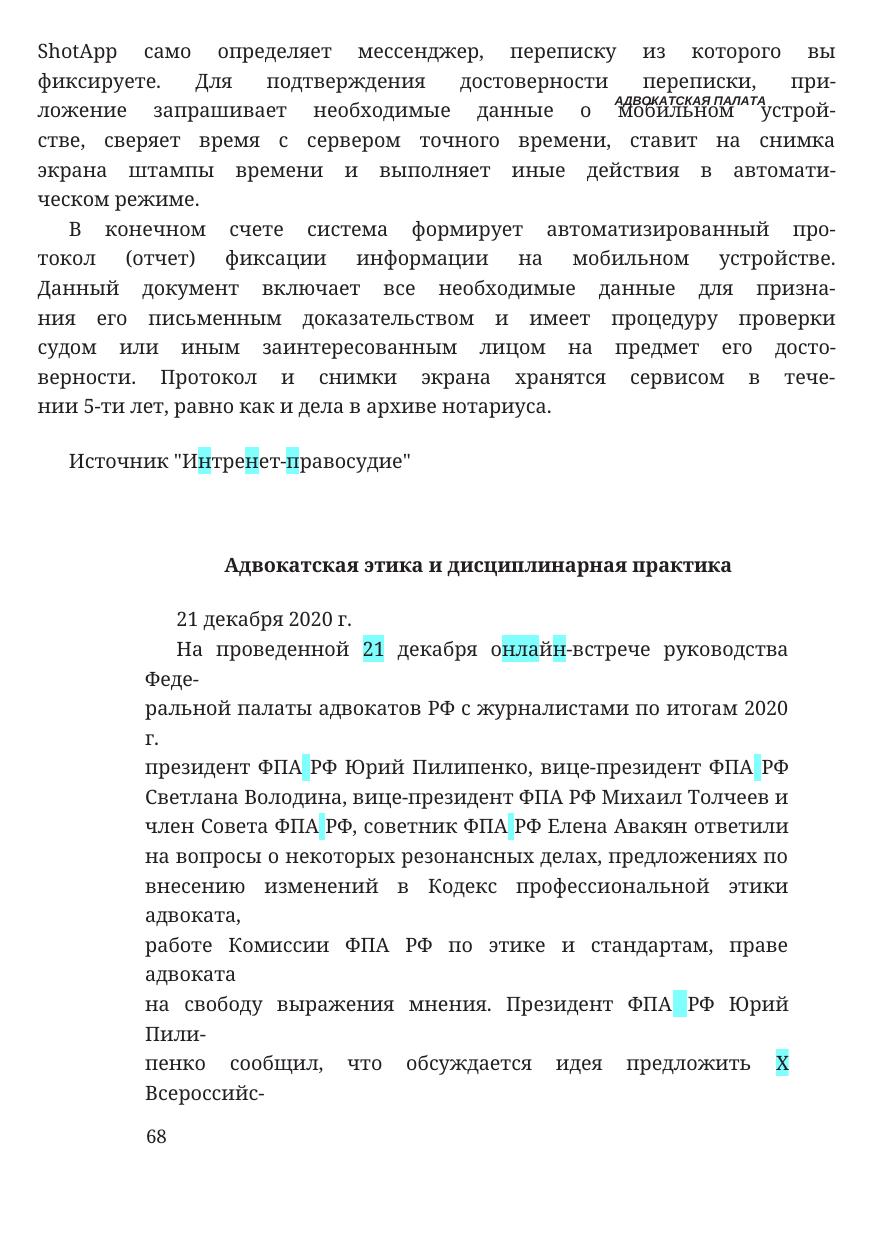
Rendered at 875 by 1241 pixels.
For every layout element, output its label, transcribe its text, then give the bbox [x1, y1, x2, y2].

text Адвокатская этика и дисциплинарная практика [145, 551, 789, 578]
text АДВОКАТСКАЯ ПАЛАТА [614, 94, 767, 108]
text Источник "Интренет-правосудие" [299, 447, 837, 474]
text В конечном счете система формирует автоматизированный про- токол (отчет) фиксации информации на мобильном устройстве. Данный документ включает все необходимые данные для призна- ния его письменным доказательством и имеет процедуру проверки судом или иным заинтересованным лицом на предмет его досто- верности. Протокол и снимки экрана хранятся сервисом в тече- нии 5-ти лет, равно как и дела в архиве нотариуса. [37, 215, 837, 419]
text 68 [146, 1123, 167, 1148]
text Источник "Интренет-правосудие" [37, 447, 198, 474]
text 21 декабря 2020 г. [145, 606, 789, 633]
text ShotApp само определяет мессенджер, переписку из которого вы фиксируете. Для подтверждения достоверности переписки, при- ложение запрашивает необходимые данные о мобильном устрой- стве, сверяет время с сервером точного времени, ставит на снимка экрана штампы времени и выполняет иные действия в автомати- ческом режиме. [37, 38, 837, 212]
text На проведенной 21 декабря онлайн-встрече руководства Феде- ральной палаты адвокатов РФ с журналистами по итогам 2020 г. президент ФПА РФ Юрий Пилипенко, вице-президент ФПА РФ Светлана Володина, вице-президент ФПА РФ Михаил Толчеев и член Совета ФПА РФ, советник ФПА РФ Елена Авакян ответили на вопросы о некоторых резонансных делах, предложениях по внесению изменений в Кодекс профессиональной этики адвоката, работе Комиссии ФПА РФ по этике и стандартам, праве адвоката на свободу выражения мнения. Президент ФПА РФ Юрий Пили- пенко сообщил, что обсуждается идея предложить X Всероссийс- кому съезду адвокатов перенести в КПЭА несколько положений из Правил поведения адвоката в сети "Интернет", с тем чтобы при- дать им большую значимость. [145, 635, 789, 1105]
